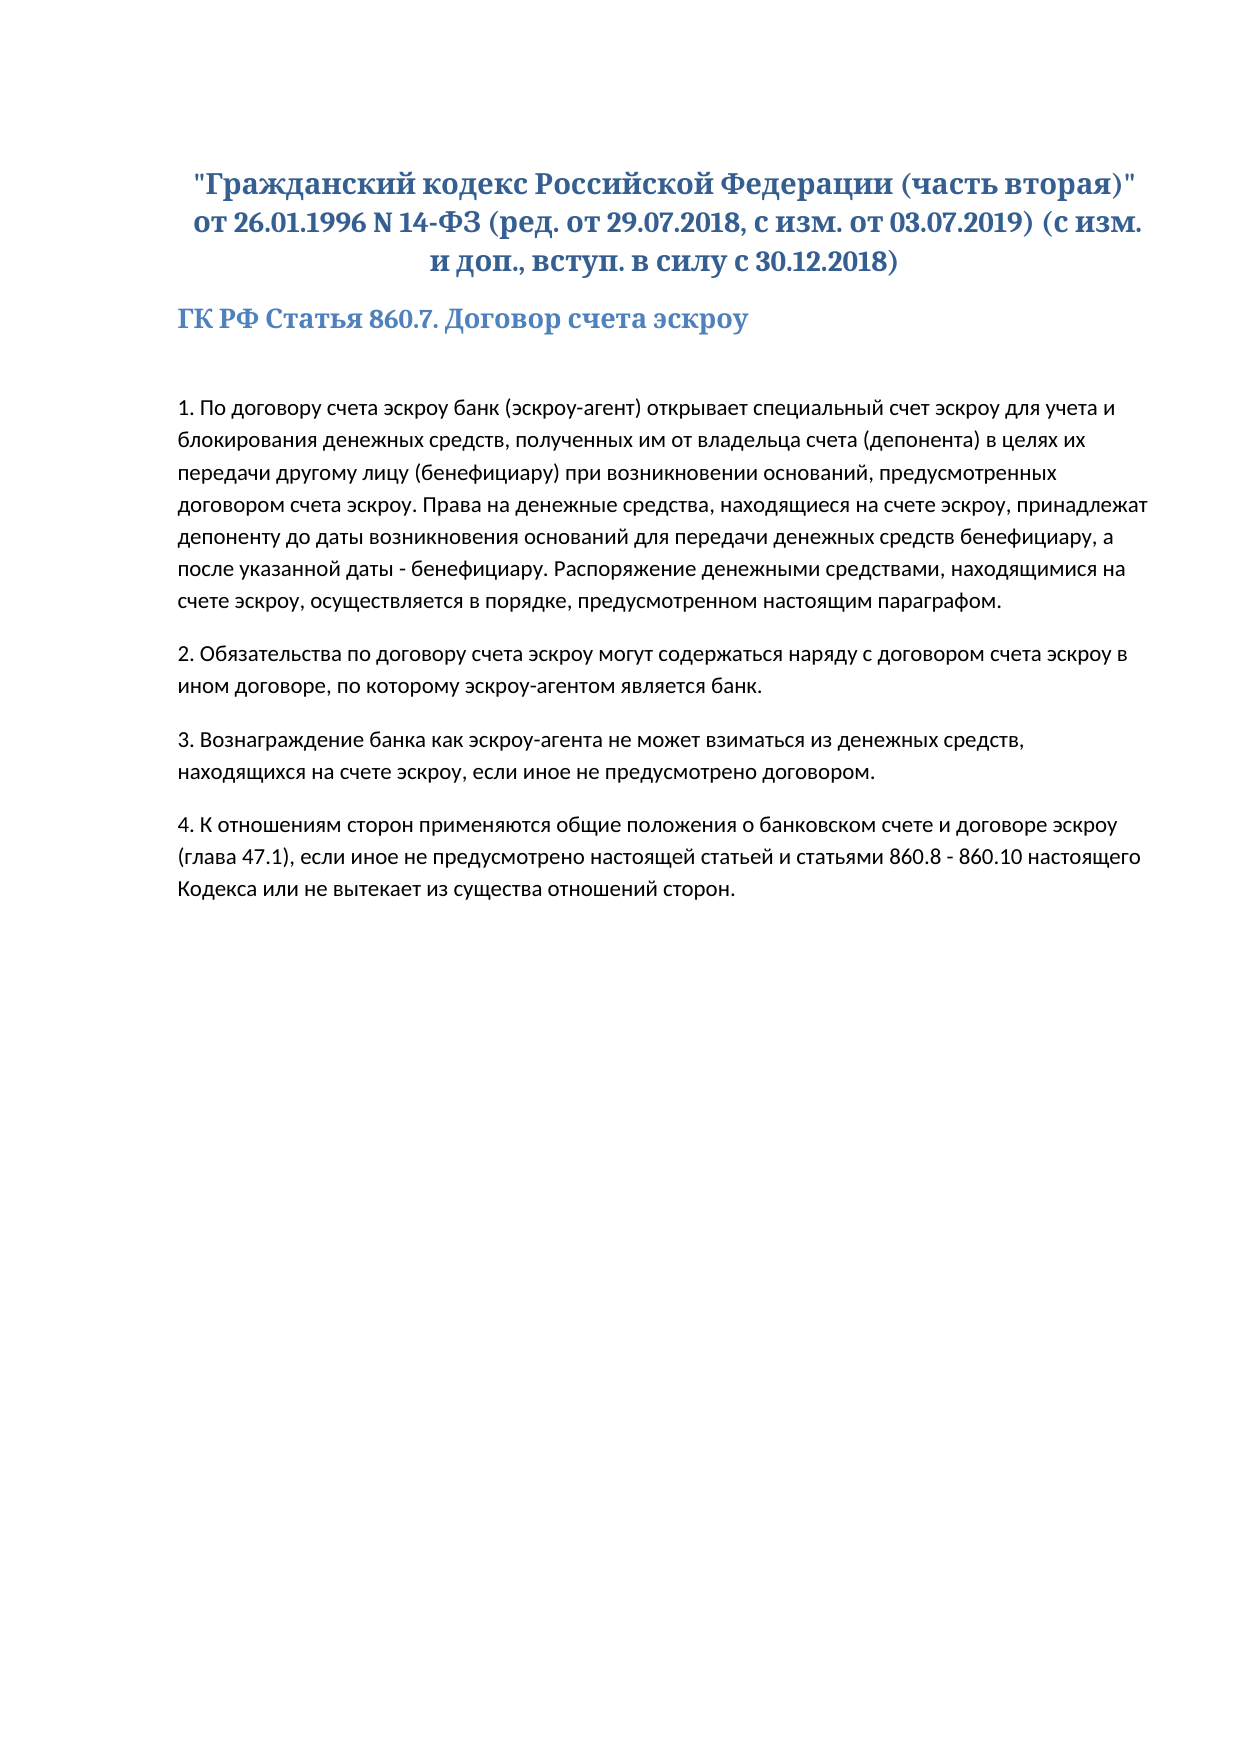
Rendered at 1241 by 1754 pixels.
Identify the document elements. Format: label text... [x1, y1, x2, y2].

text 3. Вознаграждение банка как эскроу-агента не может взиматься из денежных средств, находящихся на счете эскроу, если иное не предусмотрено договором. [177, 725, 1152, 785]
subtitle "Гражданский кодекс Российской Федерации (часть вторая)" от 26.01.1996 N 14-ФЗ (ред. от 29.07.2018, с изм. от 03.07.2019) (с изм. и доп., вступ. в силу с 30.12.2018) [177, 168, 1152, 279]
text 2. Обязательства по договору счета эскроу могут содержаться наряду с договором счета эскроу в ином договоре, по которому эскроу-агентом является банк. [177, 639, 1152, 700]
subtitle ГК РФ Статья 860.7. Договор счета эскроу [177, 304, 1152, 336]
text 4. К отношениям сторон применяются общие положения о банковском счете и договоре эскроу (глава 47.1), если иное не предусмотрено настоящей статьей и статьями 860.8 - 860.10 настоящего Кодекса или не вытекает из существа отношений сторон. [177, 810, 1152, 902]
text 1. По договору счета эскроу банк (эскроу-агент) открывает специальный счет эскроу для учета и блокирования денежных средств, полученных им от владельца счета (депонента) в целях их передачи другому лицу (бенефициару) при возникновении оснований, предусмотренных договором счета эскроу. Права на денежные средства, находящиеся на счете эскроу, принадлежат депоненту до даты возникновения оснований для передачи денежных средств бенефициару, а после указанной даты - бенефициару. Распоряжение денежными средствами, находящимися на счете эскроу, осуществляется в порядке, предусмотренном настоящим параграфом. [177, 393, 1152, 614]
